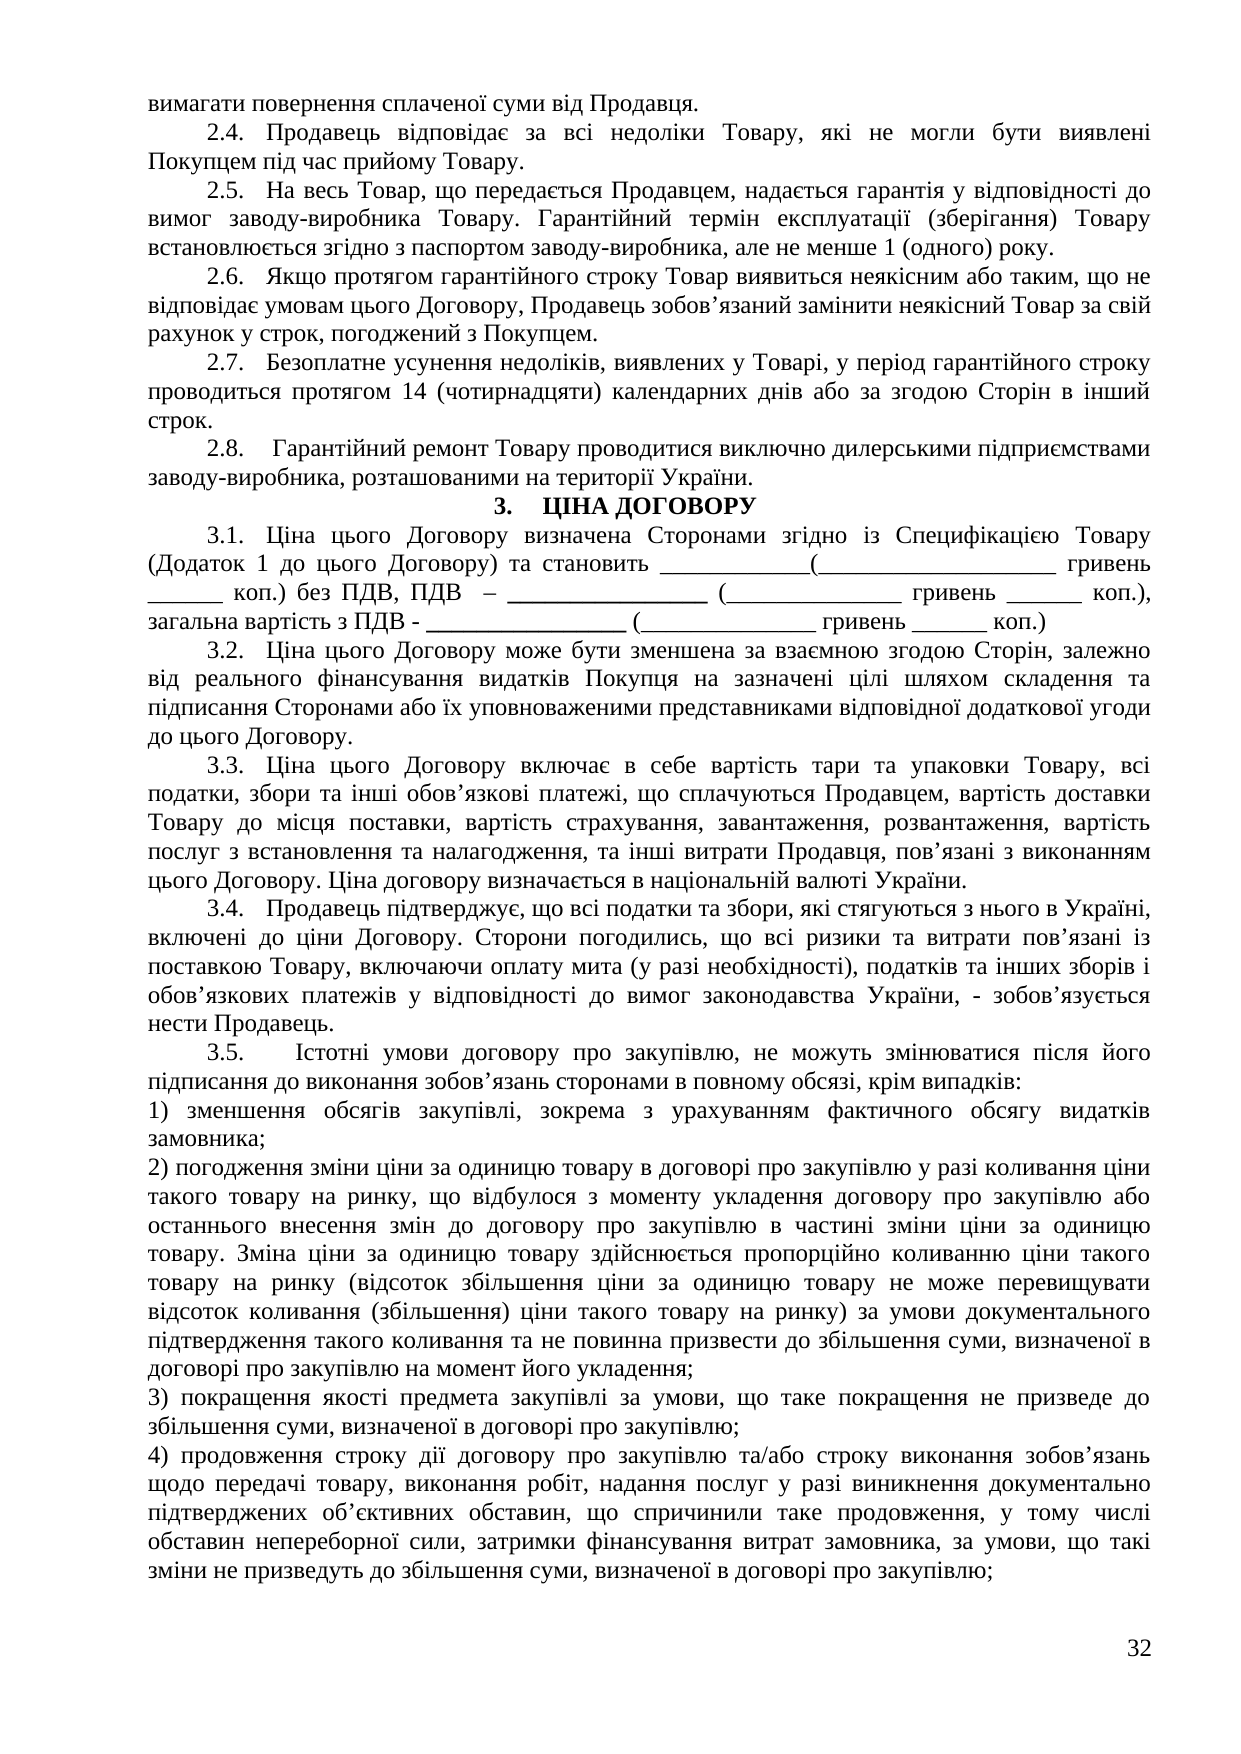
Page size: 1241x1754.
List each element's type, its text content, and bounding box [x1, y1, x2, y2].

list На весь Товар, що передається Продавцем, надається гарантія у відповідності до вимог заводу-виробника Товару. Гарантійний термін експлуатації (зберігання) Товару встановлюється згідно з паспортом заводу-виробника, але не менше 1 (одного) року. [148, 175, 1152, 261]
list Продавець підтверджує, що всі податки та збори, які стягуються з нього в Україні, включені до ціни Договору. Сторони погодились, що всі ризики та витрати пов’язані із поставкою Товару, включаючи оплату мита (у разі необхідності), податків та інших зборів і обов’язкових платежів у відповідності до вимог законодавства України, - зобов’язується нести Продавець. [148, 893, 1152, 1037]
list Ціна цього Договору може бути зменшена за взаємною згодою Сторін, залежно від реального фінансування видатків Покупця на зазначені цілі шляхом складення та підписання Сторонами або їх уповноваженими представниками відповідної додаткової угоди до цього Договору. [148, 635, 1152, 750]
text 3) покращення якості предмета закупівлі за умови, що таке покращення не призведе до збільшення суми, визначеної в договорі про закупівлю; [148, 1382, 1152, 1440]
text 2) погодження зміни ціни за одиницю товару в договорі про закупівлю у разі коливання ціни такого товару на ринку, що відбулося з моменту укладення договору про закупівлю або останнього внесення змін до договору про закупівлю в частині зміни ціни за одиницю товару. Зміна ціни за одиницю товару здійснюється пропорційно коливанню ціни такого товару на ринку (відсоток збільшення ціни за одиницю товару не може перевищувати відсоток коливання (збільшення) ціни такого товару на ринку) за умови документального підтвердження такого коливання та не повинна призвести до збільшення суми, визначеної в договорі про закупівлю на момент його укладення; [148, 1152, 1152, 1382]
list Ціна цього Договору визначена Сторонами згідно із Специфікацією Товару (Додаток 1 до цього Договору) та становить ____________(___________________ гривень ______ коп.) без ПДВ, ПДВ – ________________ (______________ гривень ______ коп.), загальна вартість з ПДВ - ________________ (______________ гривень ______ коп.) [148, 520, 1152, 635]
text 1) зменшення обсягів закупівлі, зокрема з урахуванням фактичного обсягу видатків замовника; [148, 1095, 1152, 1152]
list Якщо протягом гарантійного строку Товар виявиться неякісним або таким, що не відповідає умовам цього Договору, Продавець зобов’язаний замінити неякісний Товар за свій рахунок у строк, погоджений з Покупцем. [148, 261, 1152, 347]
list Безоплатне усунення недоліків, виявлених у Товарі, у період гарантійного строку проводиться протягом 14 (чотирнадцяти) календарних днів або за згодою Сторін в інший строк. [148, 347, 1152, 433]
list ЦІНА ДОГОВОРУ [99, 491, 1152, 520]
text 4) продовження строку дії договору про закупівлю та/або строку виконання зобов’язань щодо передачі товару, виконання робіт, надання послуг у разі виникнення документально підтверджених об’єктивних обставин, що спричинили таке продовження, у тому числі обставин непереборної сили, затримки фінансування витрат замовника, за умови, що такі зміни не призведуть до збільшення суми, визначеної в договорі про закупівлю; [148, 1440, 1152, 1583]
list Ціна цього Договору включає в себе вартість тари та упаковки Товару, всі податки, збори та інші обов’язкові платежі, що сплачуються Продавцем, вартість доставки Товару до місця поставки, вартість страхування, завантаження, розвантаження, вартість послуг з встановлення та налагодження, та інші витрати Продавця, пов’язані з виконанням цього Договору. Ціна договору визначається в національній валюті України. [148, 750, 1152, 893]
list Продавець відповідає за всі недоліки Товару, які не могли бути виявлені Покупцем під час прийому Товару. [148, 117, 1152, 175]
list Гарантійний ремонт Товару проводитися виключно дилерськими підприємствами заводу-виробника, розташованими на території України. [148, 433, 1152, 491]
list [148, 88, 1152, 117]
list Істотні умови договору про закупівлю, не можуть змінюватися після його підписання до виконання зобов’язань сторонами в повному обсязі, крім випадків: [148, 1037, 1152, 1095]
